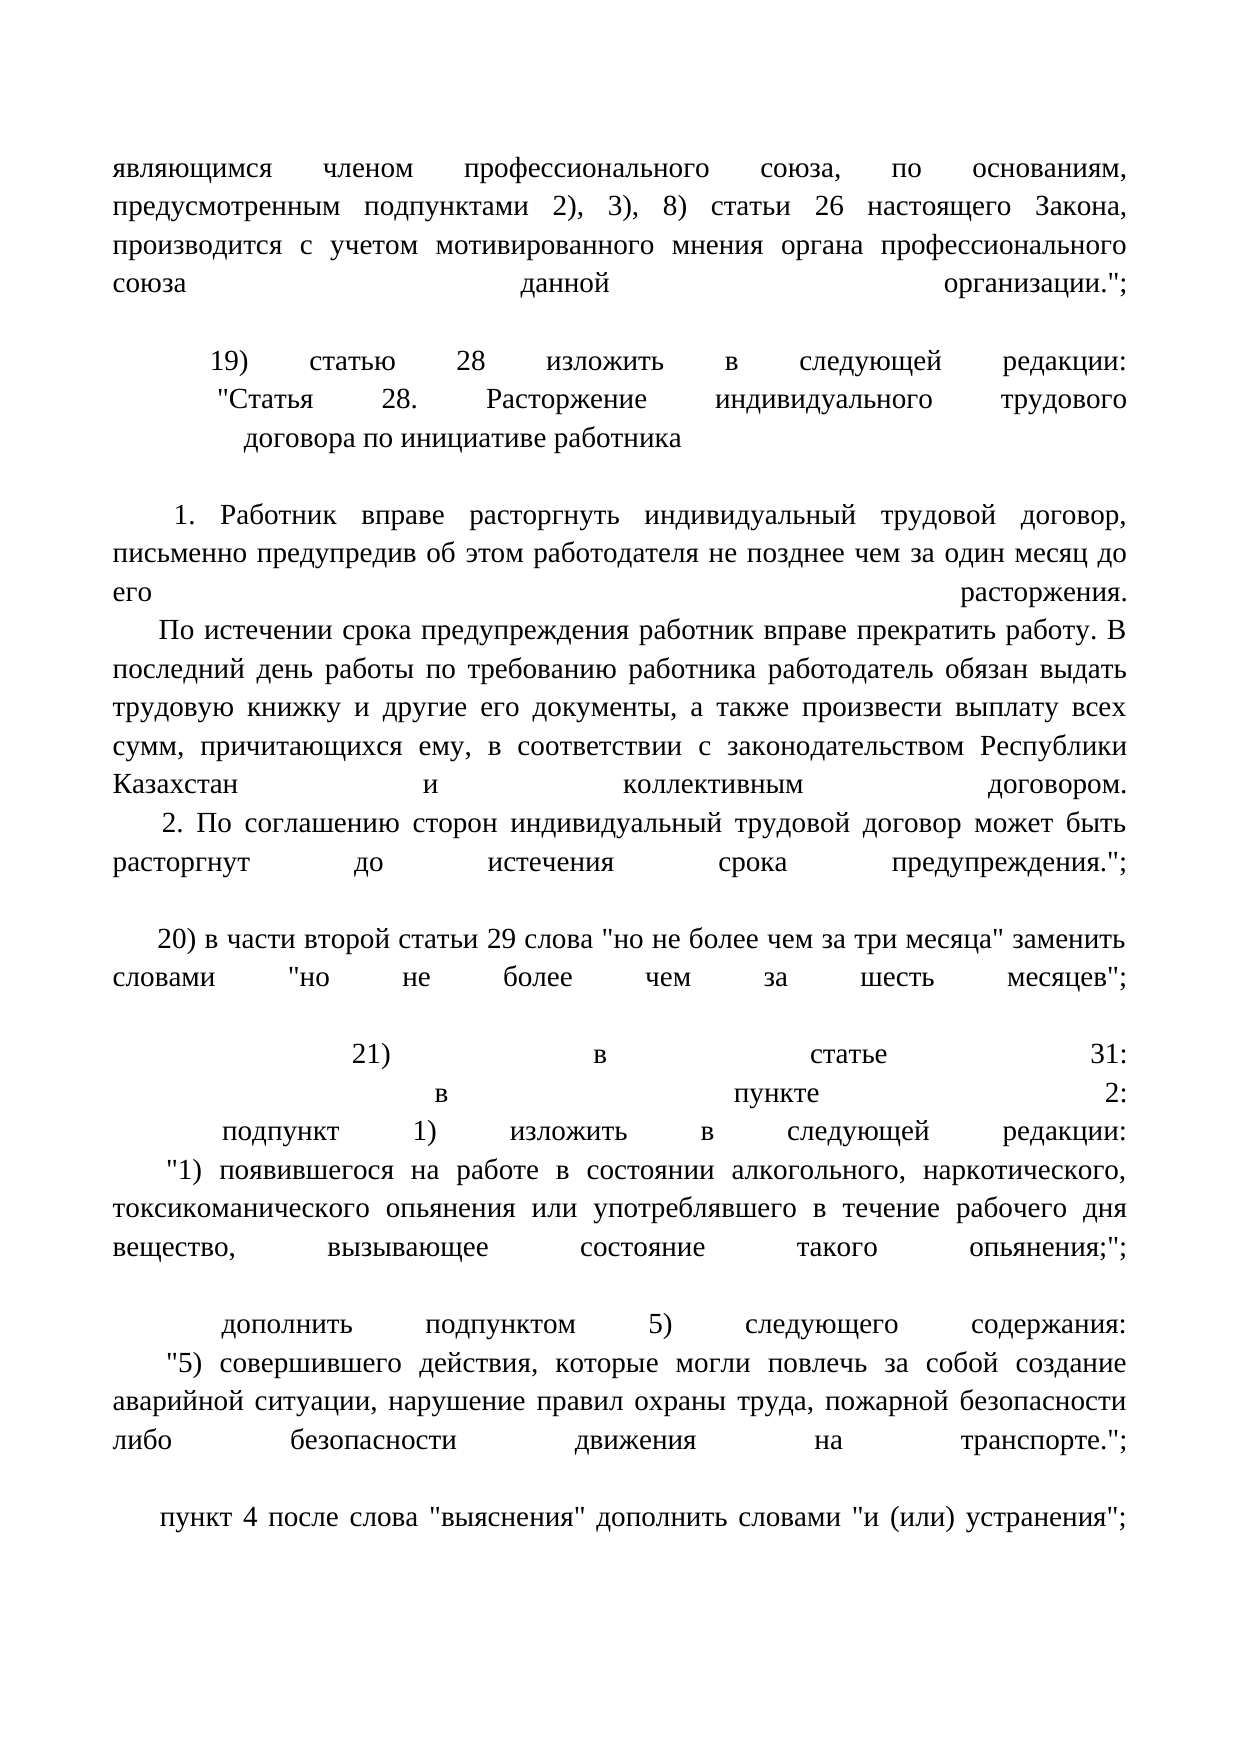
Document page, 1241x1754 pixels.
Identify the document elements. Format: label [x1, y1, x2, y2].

text [112, 150, 1128, 453]
text [112, 458, 1128, 1571]
